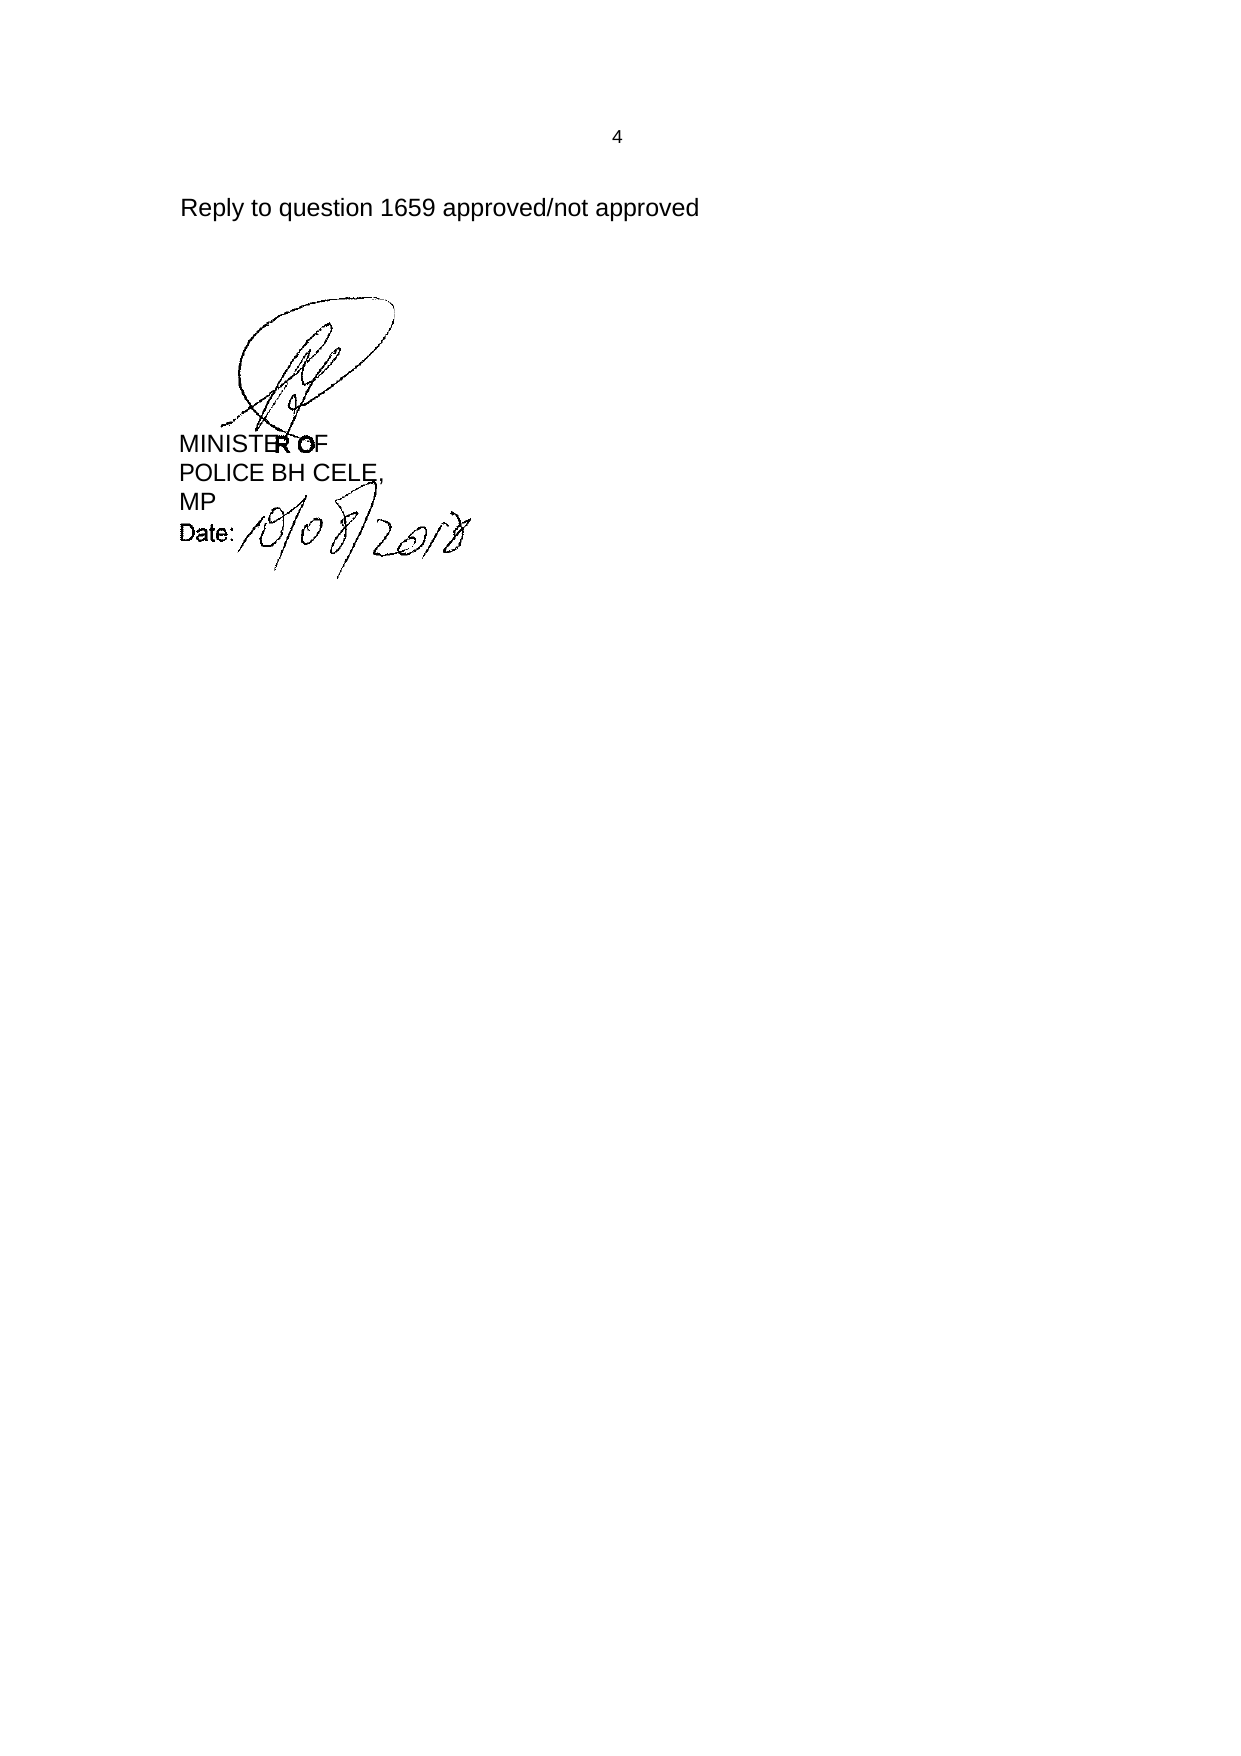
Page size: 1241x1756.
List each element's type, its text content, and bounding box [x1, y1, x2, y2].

picture [220, 297, 395, 429]
picture [180, 511, 471, 579]
text Reply to question 1659 approved/not approved [180, 193, 1069, 222]
text 4 [612, 126, 1069, 148]
text MINISTE F POLICE BH CELE, MP [179, 429, 420, 515]
